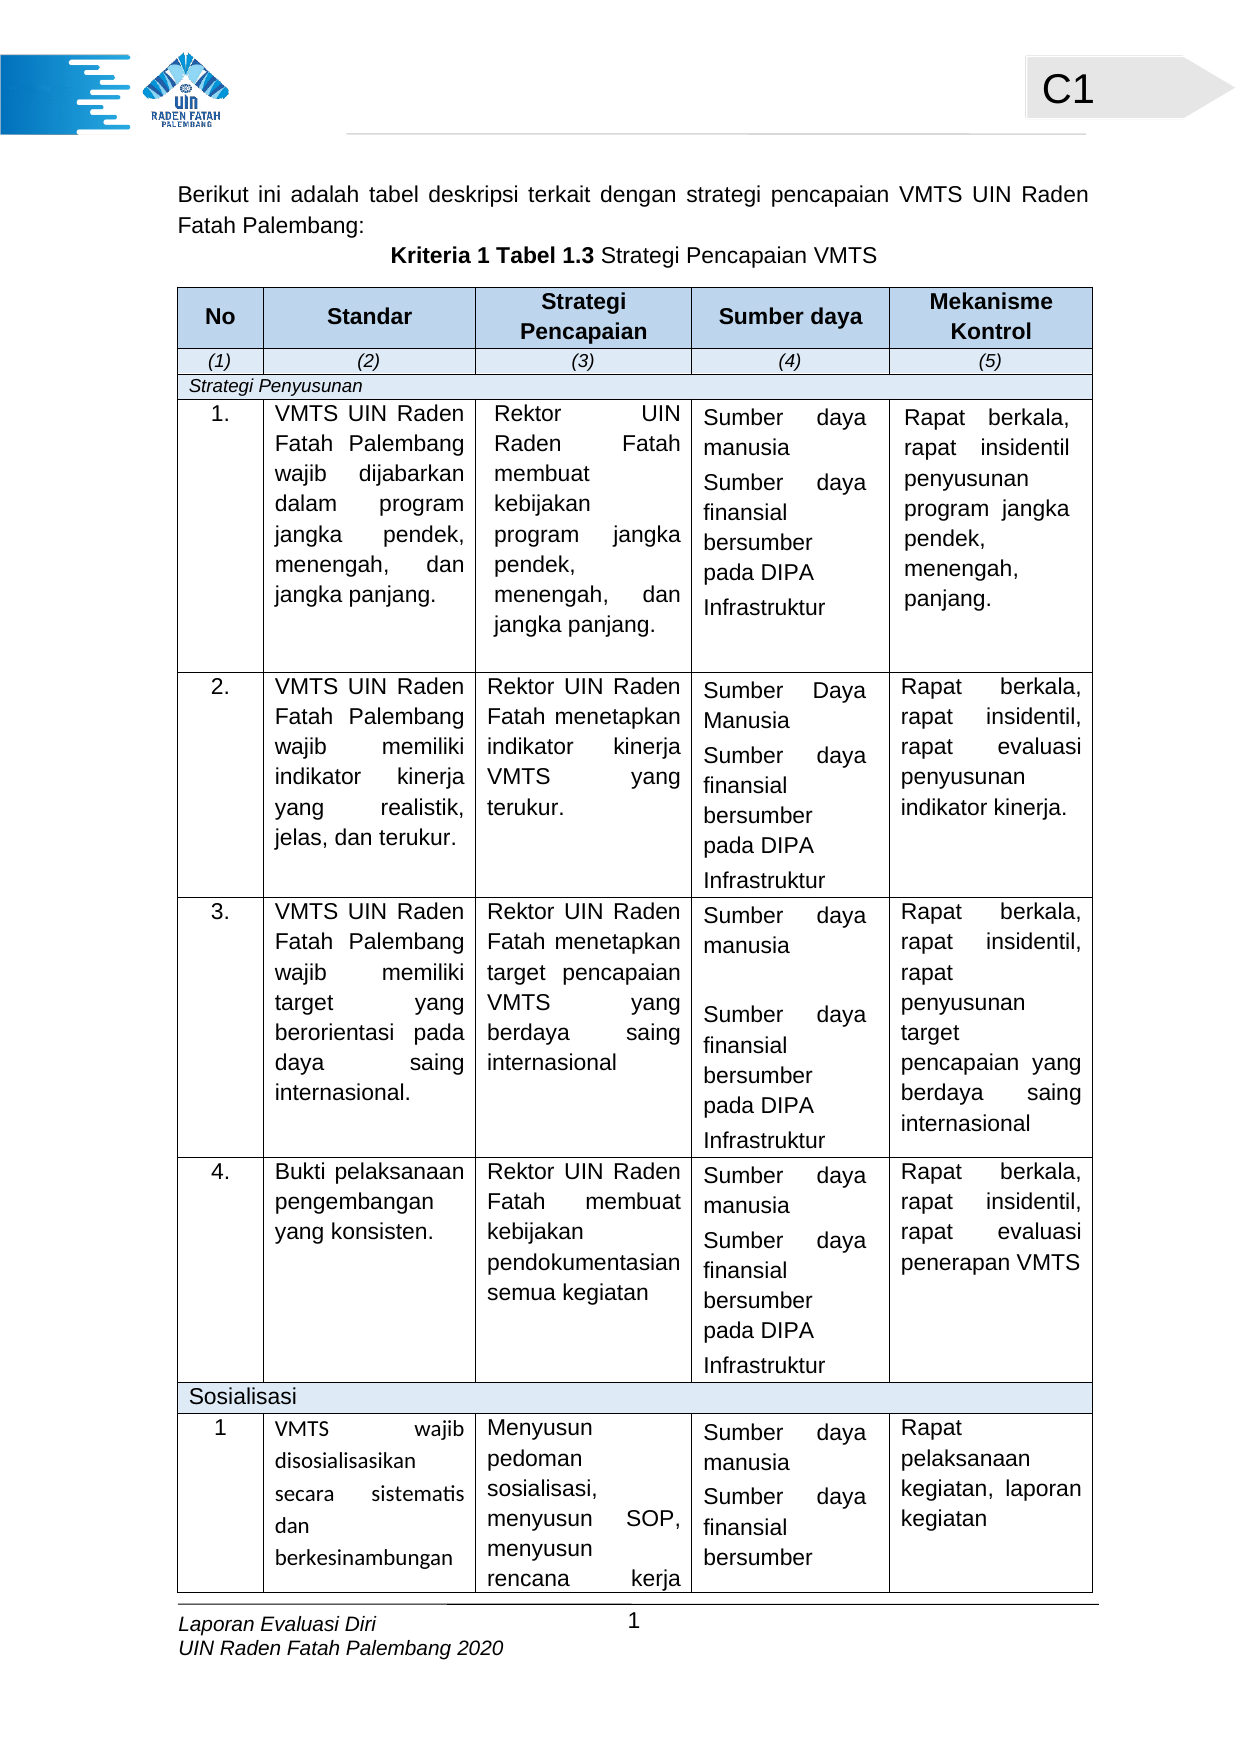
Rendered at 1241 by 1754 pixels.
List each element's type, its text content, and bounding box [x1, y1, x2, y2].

table_cell Rektor UIN Raden Fatah menetapkan target pencapaian VMTS yang berdaya saing internasional [476, 898, 691, 1157]
table_cell (2) [264, 349, 475, 373]
table_cell VMTS UIN Raden Fatah Palembang wajib memiliki indikator kinerja yang realistik, jelas, dan terukur. [264, 673, 475, 897]
table_cell Rapat berkala, rapat insidentil, rapat evaluasi penerapan VMTS [890, 1158, 1092, 1382]
table_cell 2. [178, 673, 263, 897]
table_cell VMTS UIN Raden Fatah Palembang wajib dijabarkan dalam program jangka pendek, menengah, dan jangka panjang. [264, 400, 475, 672]
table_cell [890, 1414, 1092, 1592]
table_header No [178, 288, 263, 348]
table_cell 1 [178, 1414, 263, 1592]
table_cell 4. [178, 1158, 263, 1382]
table_cell Sosialisasi [178, 1383, 1092, 1413]
table_cell Sumber daya manusia Sumber daya finansial bersumber pada DIPA Infrastruktur [692, 400, 889, 672]
table_header Mekanisme Kontrol [890, 288, 1092, 348]
table_cell Sumber daya manusia Sumber daya finansial bersumber pada DIPA Infrastruktur [692, 1158, 889, 1382]
table_cell Sumber Daya Manusia Sumber daya finansial bersumber pada DIPA Infrastruktur [692, 673, 889, 897]
table_cell 1. [178, 400, 263, 672]
table_cell VMTS UIN Raden Fatah Palembang wajib memiliki target yang berorientasi pada daya saing internasional. [264, 898, 475, 1157]
table_header Strategi Pencapaian [476, 288, 691, 348]
picture [0, 48, 233, 135]
table_cell Rapat berkala, rapat insidentil, rapat penyusunan target pencapaian yang berdaya saing internasional [890, 898, 1092, 1157]
table_cell Rektor UIN Raden Fatah membuat kebijakan program jangka pendek, menengah, dan jangka panjang. [476, 400, 691, 672]
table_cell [692, 1414, 889, 1592]
text Berikut ini adalah tabel deskripsi terkait dengan strategi pencapaian VMTS UIN Raden Fatah Palembang: [177, 181, 1090, 238]
table_cell (4) [692, 349, 889, 373]
table_cell Rektor UIN Raden Fatah menetapkan indikator kinerja VMTS yang terukur. [476, 673, 691, 897]
table_cell Sumber daya manusia Sumber daya finansial bersumber pada DIPA Infrastruktur [692, 898, 889, 1157]
table_cell Rapat berkala, rapat insidentil, rapat evaluasi penyusunan indikator kinerja. [890, 673, 1092, 897]
table_header Standar [264, 288, 475, 348]
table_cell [264, 1414, 475, 1592]
table_cell 3. [178, 898, 263, 1157]
table_cell Rektor UIN Raden Fatah membuat kebijakan pendokumentasian semua kegiatan [476, 1158, 691, 1382]
text Kriteria 1 Tabel 1.3 Strategi Pencapaian VMTS [177, 242, 1090, 268]
table_cell Strategi Penyusunan [178, 375, 1092, 399]
table_cell Rapat berkala, rapat insidentil penyusunan program jangka pendek, menengah, panjang. [890, 400, 1092, 672]
table_cell (5) [890, 349, 1092, 373]
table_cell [476, 1414, 691, 1592]
table_cell (1) [178, 349, 263, 373]
table_cell (3) [476, 349, 691, 373]
table_header Sumber daya [692, 288, 889, 348]
table_cell Bukti pelaksanaan pengembangan yang konsisten. [264, 1158, 475, 1382]
